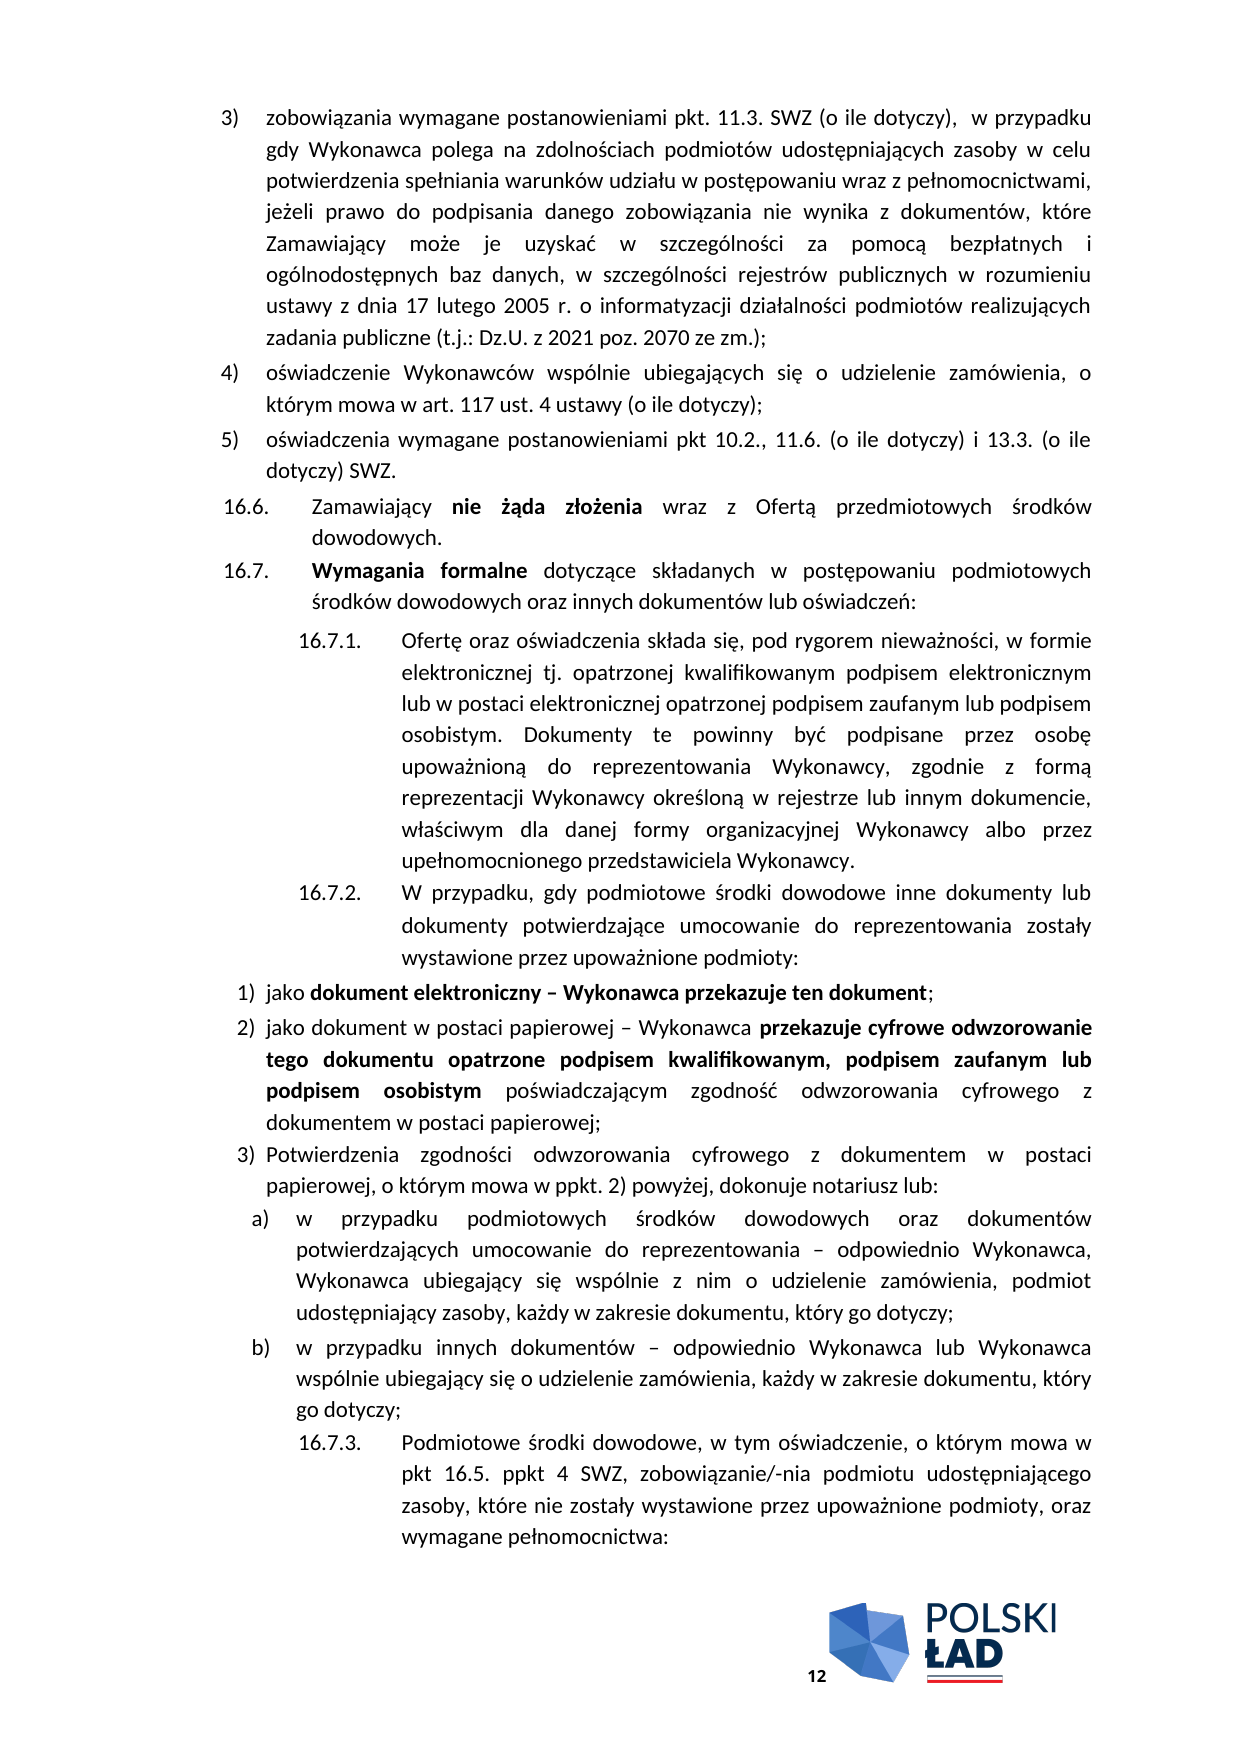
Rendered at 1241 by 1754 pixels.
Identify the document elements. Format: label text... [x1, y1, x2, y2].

list Ofertę oraz oświadczenia składa się, pod rygorem nieważności, w formie elektronicznej tj. opatrzonej kwalifikowanym podpisem elektronicznym lub w postaci elektronicznej opatrzonej podpisem zaufanym lub podpisem osobistym. Dokumenty te powinny być podpisane przez osobę upoważnioną do reprezentowania Wykonawcy, zgodnie z formą reprezentacji Wykonawcy określoną w rejestrze lub innym dokumencie, właściwym dla danej formy organizacyjnej Wykonawcy albo przez upełnomocnionego przedstawiciela Wykonawcy. [298, 627, 1093, 874]
list zobowiązania wymagane postanowieniami pkt. 11.3. SWZ (o ile dotyczy), w przypadku gdy Wykonawca polega na zdolnościach podmiotów udostępniających zasoby w celu potwierdzenia spełniania warunków udziału w postępowaniu wraz z pełnomocnictwami, jeżeli prawo do podpisania danego zobowiązania nie wynika z dokumentów, które Zamawiający może je uzyskać w szczególności za pomocą bezpłatnych i ogólnodostępnych baz danych, w szczególności rejestrów publicznych w rozumieniu ustawy z dnia 17 lutego 2005 r. o informatyzacji działalności podmiotów realizujących zadania publiczne (t.j.: Dz.U. z 2021 poz. 2070 ze zm.); [221, 103, 1093, 351]
list Wymagania formalne dotyczące składanych w postępowaniu podmiotowych środków dowodowych oraz innych dokumentów lub oświadczeń: [223, 556, 1093, 615]
picture [829, 1603, 1056, 1683]
list Podmiotowe środki dowodowe, w tym oświadczenie, o którym mowa w pkt 16.5. ppkt 4 SWZ, zobowiązanie/-nia podmiotu udostępniającego zasoby, które nie zostały wystawione przez upoważnione podmioty, oraz wymagane pełnomocnictwa: [298, 1428, 1093, 1550]
list oświadczenia wymagane postanowieniami pkt 10.2., 11.6. (o ile dotyczy) i 13.3. (o ile dotyczy) SWZ. [221, 425, 1093, 484]
list W przypadku, gdy podmiotowe środki dowodowe inne dokumenty lub dokumenty potwierdzające umocowanie do reprezentowania zostały wystawione przez upoważnione podmioty: [298, 878, 1093, 971]
list jako dokument elektroniczny – Wykonawca przekazuje ten dokument; [237, 978, 1093, 1007]
list w przypadku innych dokumentów – odpowiednio Wykonawca lub Wykonawca wspólnie ubiegający się o udzielenie zamówienia, każdy w zakresie dokumentu, który go dotyczy; [251, 1333, 1093, 1423]
list w przypadku podmiotowych środków dowodowych oraz dokumentów potwierdzających umocowanie do reprezentowania – odpowiednio Wykonawca, Wykonawca ubiegający się wspólnie z nim o udzielenie zamówienia, podmiot udostępniający zasoby, każdy w zakresie dokumentu, który go dotyczy; [251, 1204, 1093, 1326]
list jako dokument w postaci papierowej – Wykonawca przekazuje cyfrowe odwzorowanie tego dokumentu opatrzone podpisem kwalifikowanym, podpisem zaufanym lub podpisem osobistym poświadczającym zgodność odwzorowania cyfrowego z dokumentem w postaci papierowej; [237, 1013, 1093, 1136]
list Zamawiający nie żąda złożenia wraz z Ofertą przedmiotowych środków dowodowych. [223, 492, 1093, 551]
list oświadczenie Wykonawców wspólnie ubiegających się o udzielenie zamówienia, o którym mowa w art. 117 ust. 4 ustawy (o ile dotyczy); [221, 358, 1093, 418]
list Potwierdzenia zgodności odwzorowania cyfrowego z dokumentem w postaci papierowej, o którym mowa w ppkt. 2) powyżej, dokonuje notariusz lub: [237, 1140, 1093, 1199]
